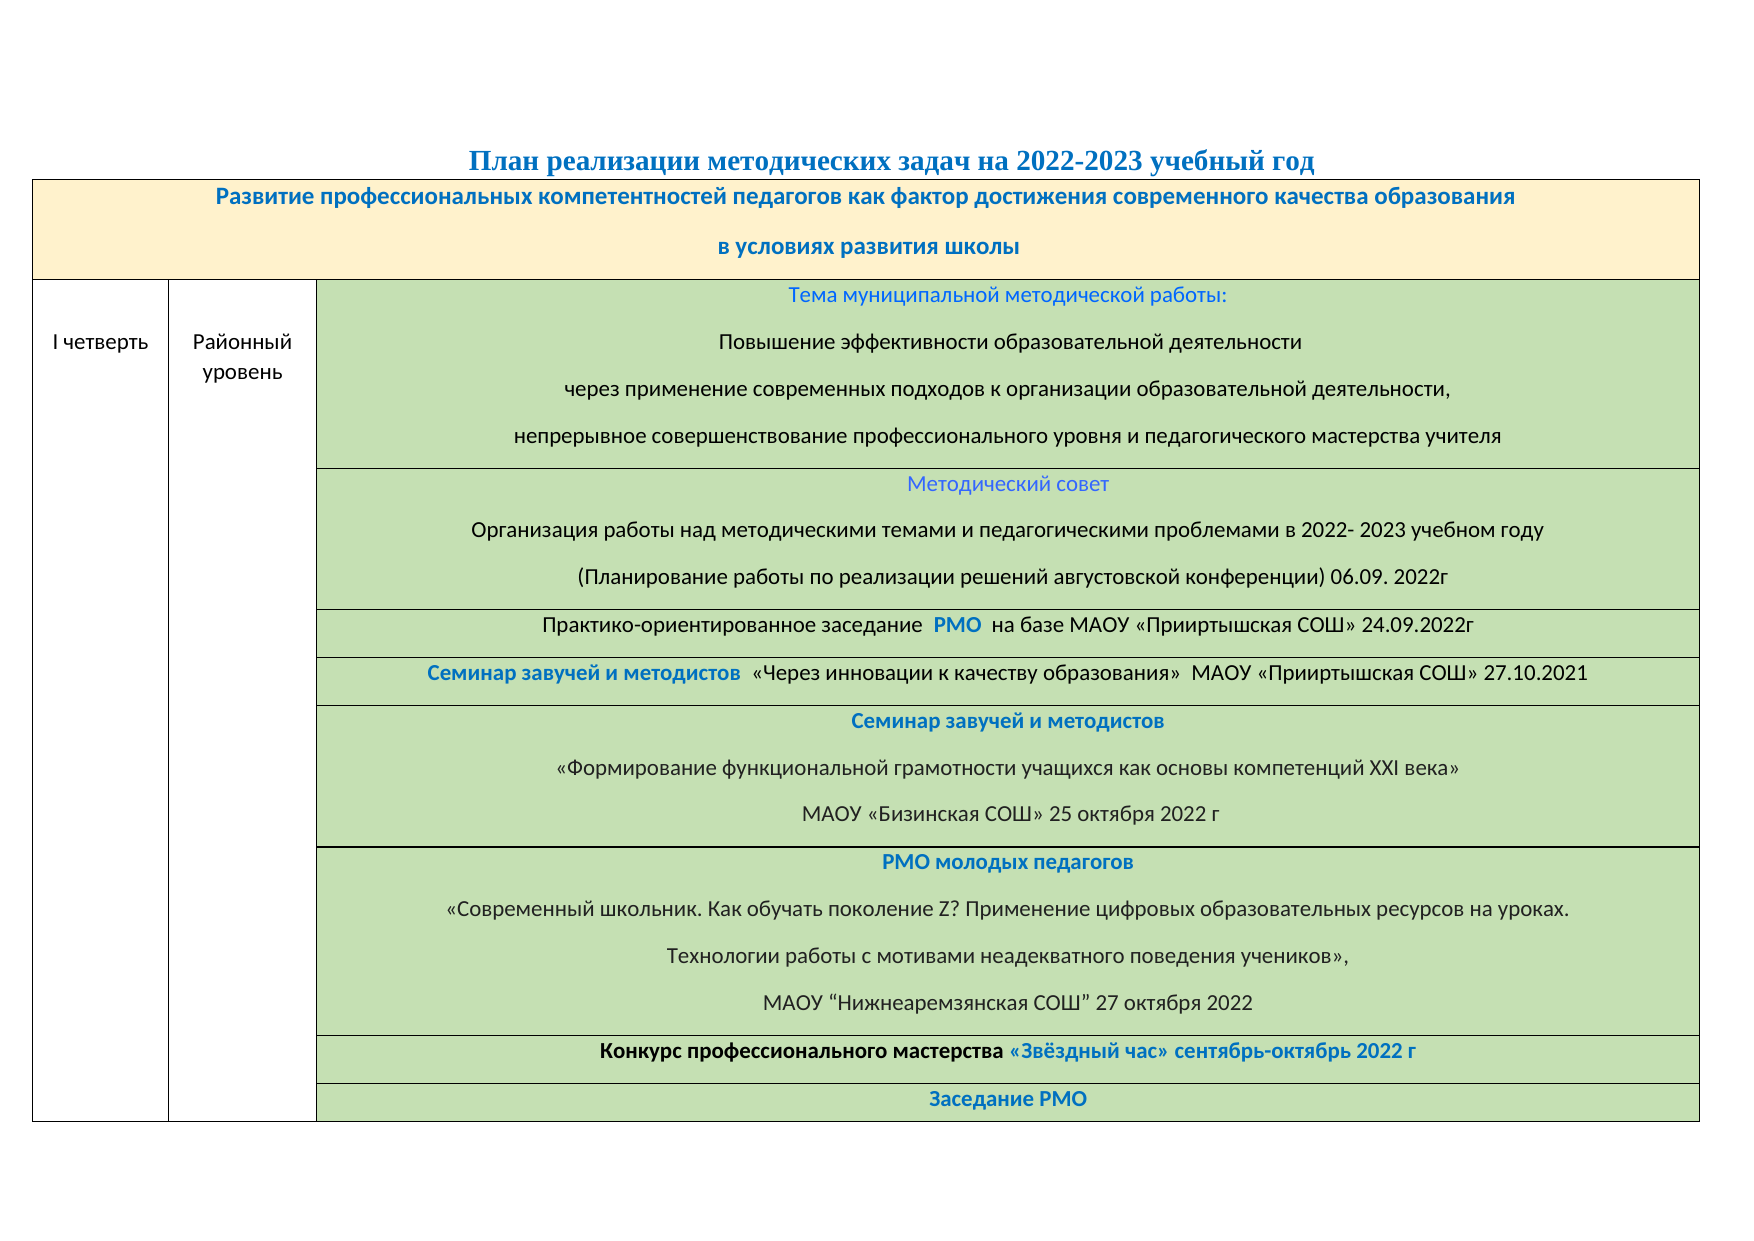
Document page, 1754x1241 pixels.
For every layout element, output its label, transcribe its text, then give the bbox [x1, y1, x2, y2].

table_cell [317, 1084, 1699, 1121]
table_cell Семинар завучей и методистов «Формирование функциональной грамотности учащихся как основы компетенций XXI века» МАОУ «Бизинская СОШ» 25 октября 2022 г [317, 706, 1699, 846]
table_cell Тема муниципальной методической работы: Повышение эффективности образовательной деятельности через применение современных подходов к организации образовательной деятельности, непрерывное совершенствование профессионального уровня и педагогического мастерства учителя [317, 280, 1699, 468]
table_header Развитие профессиональных компетентностей педагогов как фактор достижения современного качества образования в условиях развития школы [33, 180, 1699, 279]
table_cell I четверть [33, 280, 168, 1121]
table_cell Методический совет Организация работы над методическими темами и педагогическими проблемами в 2022- 2023 учебном году (Планирование работы по реализации решений августовской конференции) 06.09. 2022г [317, 469, 1699, 609]
table_cell РМО молодых педагогов «Современный школьник. Как обучать поколение Z? Применение цифровых образовательных ресурсов на уроках. Технологии работы с мотивами неадекватного поведения учеников», МАОУ “Нижнеаремзянская СОШ” 27 октября 2022 [317, 848, 1699, 1035]
table_cell Семинар завучей и методистов «Через инновации к качеству образования» МАОУ «Прииртышская СОШ» 27.10.2021 [317, 658, 1699, 705]
text План реализации методических задач на 2022-2023 учебный год [118, 143, 1666, 177]
table_cell Практико-ориентированное заседание РМО на базе МАОУ «Прииртышская СОШ» 24.09.2022г [317, 610, 1699, 657]
table_cell Районный уровень [169, 280, 316, 1121]
table_cell Конкурс профессионального мастерства «Звёздный час» сентябрь-октябрь 2022 г [317, 1036, 1699, 1083]
